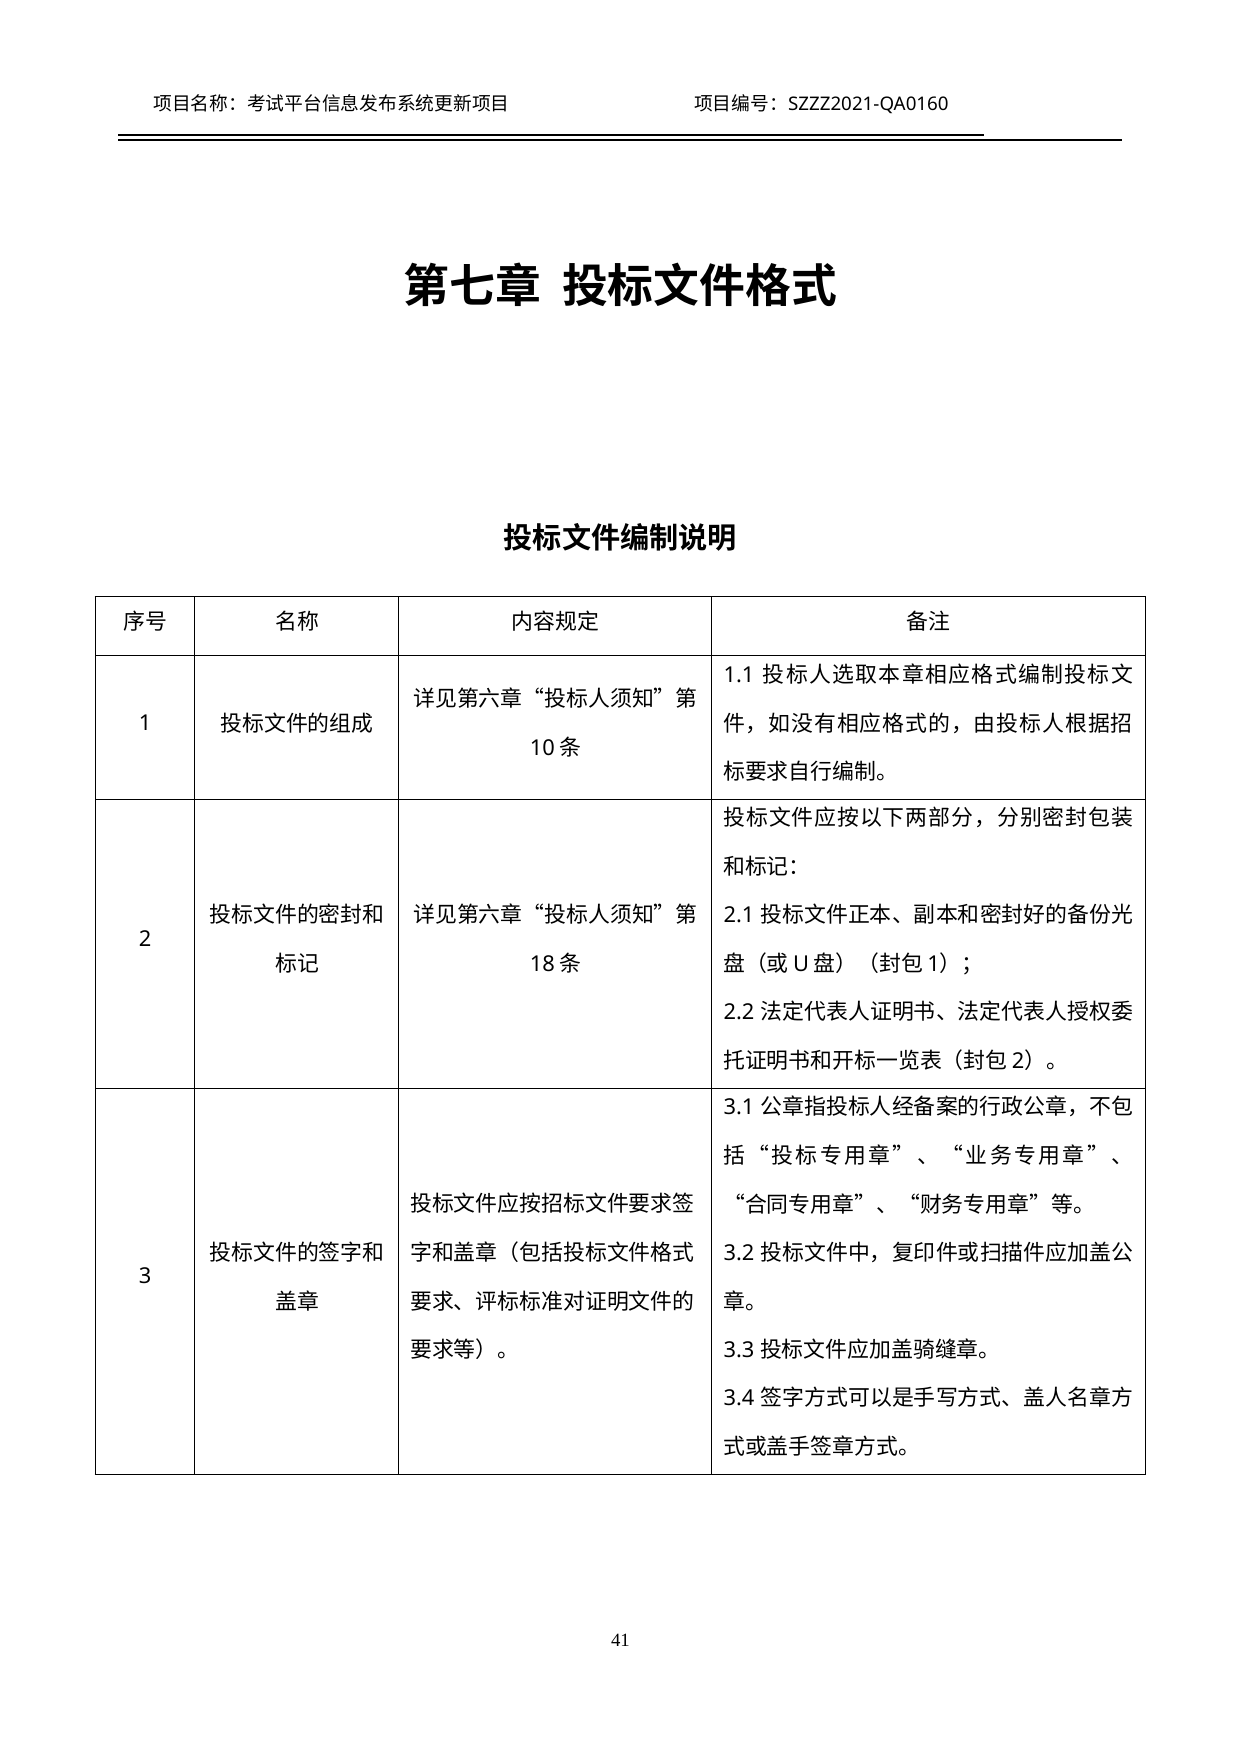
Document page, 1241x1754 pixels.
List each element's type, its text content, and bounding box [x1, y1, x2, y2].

subtitle 投标文件编制说明 [118, 504, 1122, 569]
table_cell 1 [96, 656, 194, 799]
table_cell 详见第六章“投标人须知”第18条 [399, 800, 711, 1088]
table_cell 投标文件的签字和盖章 [195, 1089, 398, 1474]
table_cell 投标文件应按以下两部分，分别密封包装和标记： 2.1 投标文件正本、副本和密封好的备份光盘（或U盘）（封包1）； 2.2 法定代表人证明书、法定代表人授权委托证明书和开标一览表（封包2）。 [712, 800, 1145, 1088]
table_cell 3.1 公章指投标人经备案的行政公章，不包括“投标专用章”、“业务专用章”、“合同专用章”、“财务专用章”等。 3.2 投标文件中，复印件或扫描件应加盖公章。 3.3 投标文件应加盖骑缝章。 3.4 签字方式可以是手写方式、盖人名章方式或盖手签章方式。 [712, 1089, 1145, 1474]
table_cell 投标文件的组成 [195, 656, 398, 799]
table_header 名称 [195, 597, 398, 655]
table_cell 投标文件应按招标文件要求签字和盖章（包括投标文件格式要求、评标标准对证明文件的要求等）。 [399, 1089, 711, 1474]
table_cell 1.1 投标人选取本章相应格式编制投标文件，如没有相应格式的，由投标人根据招标要求自行编制。 [712, 656, 1145, 799]
table_cell 详见第六章“投标人须知”第10条 [399, 656, 711, 799]
table_header 备注 [712, 597, 1145, 655]
table_cell 2 [96, 800, 194, 1088]
table_header 内容规定 [399, 597, 711, 655]
table_cell 3 [96, 1089, 194, 1474]
table_cell 投标文件的密封和标记 [195, 800, 398, 1088]
table_header 序号 [96, 597, 194, 655]
subtitle 第七章 投标文件格式 [118, 234, 1122, 332]
